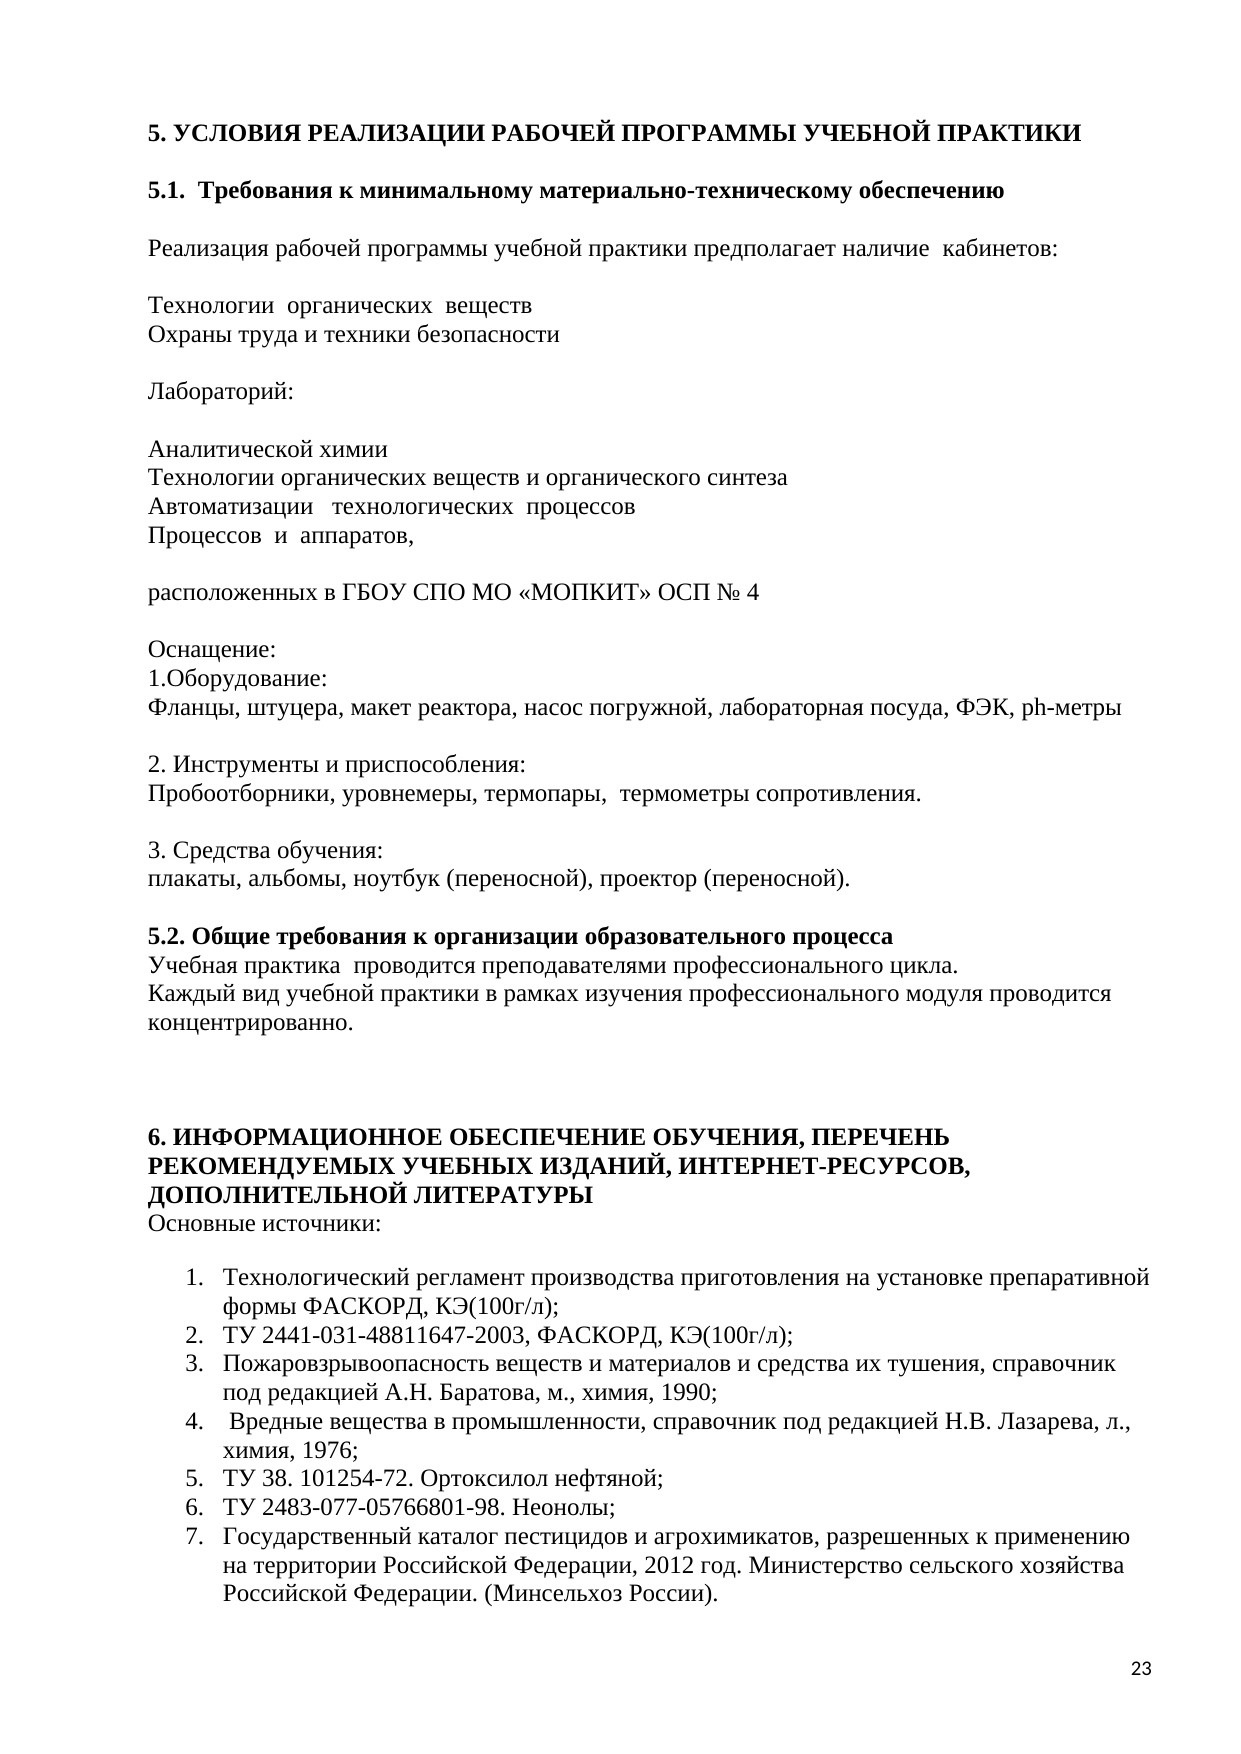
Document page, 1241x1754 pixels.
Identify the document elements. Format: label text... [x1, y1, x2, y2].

list Технологический регламент производства приготовления на установке препаративной формы ФАСКОРД, КЭ(100г/л); [185, 1262, 1152, 1320]
text 5.1. Требования к минимальному материально-техническому обеспечению Реализация рабочей программы учебной практики предполагает наличие кабинетов: [148, 147, 1152, 262]
text Основные источники: [148, 1208, 1152, 1237]
text Автоматизации технологических процессов [148, 491, 1152, 520]
text Аналитической химии [148, 434, 1152, 462]
text расположенных в ГБОУ СПО МО «МОПКИТ» ОСП № 4 [148, 577, 1152, 634]
text Технологии органических веществ и органического синтеза [148, 462, 1152, 491]
list ТУ 38. 101254-72. Ортоксилол нефтяной; [185, 1463, 1152, 1492]
list ТУ 2441-031-48811647-2003, ФАСКОРД, КЭ(100г/л); [185, 1320, 1152, 1348]
text 5. УСЛОВИЯ РЕАЛИЗАЦИИ РАБОЧЕЙ ПРОГРАММЫ УЧЕБНОЙ ПРАКТИКИ [148, 118, 1152, 147]
list ТУ 2483-077-05766801-98. Неонолы; [185, 1492, 1152, 1521]
text Охраны труда и техники безопасности [148, 319, 1152, 376]
text 3. Средства обучения: плакаты, альбомы, ноутбук (переносной), проектор (переносной). 5.2. Общие требования к организации образовательного процесса Учебная практика проводится преподавателями профессионального цикла. [148, 835, 1152, 978]
list Пожаровзрывоопасность веществ и материалов и средства их тушения, справочник под редакцией А.Н. Баратова, м., химия, 1990; [185, 1348, 1152, 1406]
list Вредные вещества в промышленности, справочник под редакцией Н.В. Лазарева, л., химия, 1976; [185, 1406, 1152, 1463]
text 6. ИНФОРМАЦИОННОЕ ОБЕСПЕЧЕНИЕ ОБУЧЕНИЯ, ПЕРЕЧЕНЬ РЕКОМЕНДУЕМЫХ УЧЕБНЫХ ИЗДАНИЙ, ИНТЕРНЕТ-РЕСУРСОВ, ДОПОЛНИТЕЛЬНОЙ ЛИТЕРАТУРЫ [148, 1122, 1152, 1208]
text Процессов и аппаратов, [148, 520, 1152, 549]
text Каждый вид учебной практики в рамках изучения профессионального модуля проводится концентрированно. [148, 978, 1152, 1036]
text Оснащение: 1.Оборудование: Фланцы, штуцера, макет реактора, насос погружной, лабораторная посуда, ФЭК, ph-метры 2. Инструменты и приспособления: Пробоотборники, уровнемеры, термопары, термометры сопротивления. [148, 634, 1152, 835]
list Государственный каталог пестицидов и агрохимикатов, разрешенных к применению на территории Российской Федерации, 2012 год. Министерство сельского хозяйства Российской Федерации. (Минсельхоз России). [185, 1521, 1152, 1607]
text Лабораторий: [148, 376, 1152, 405]
text Технологии органических веществ [148, 291, 1152, 319]
